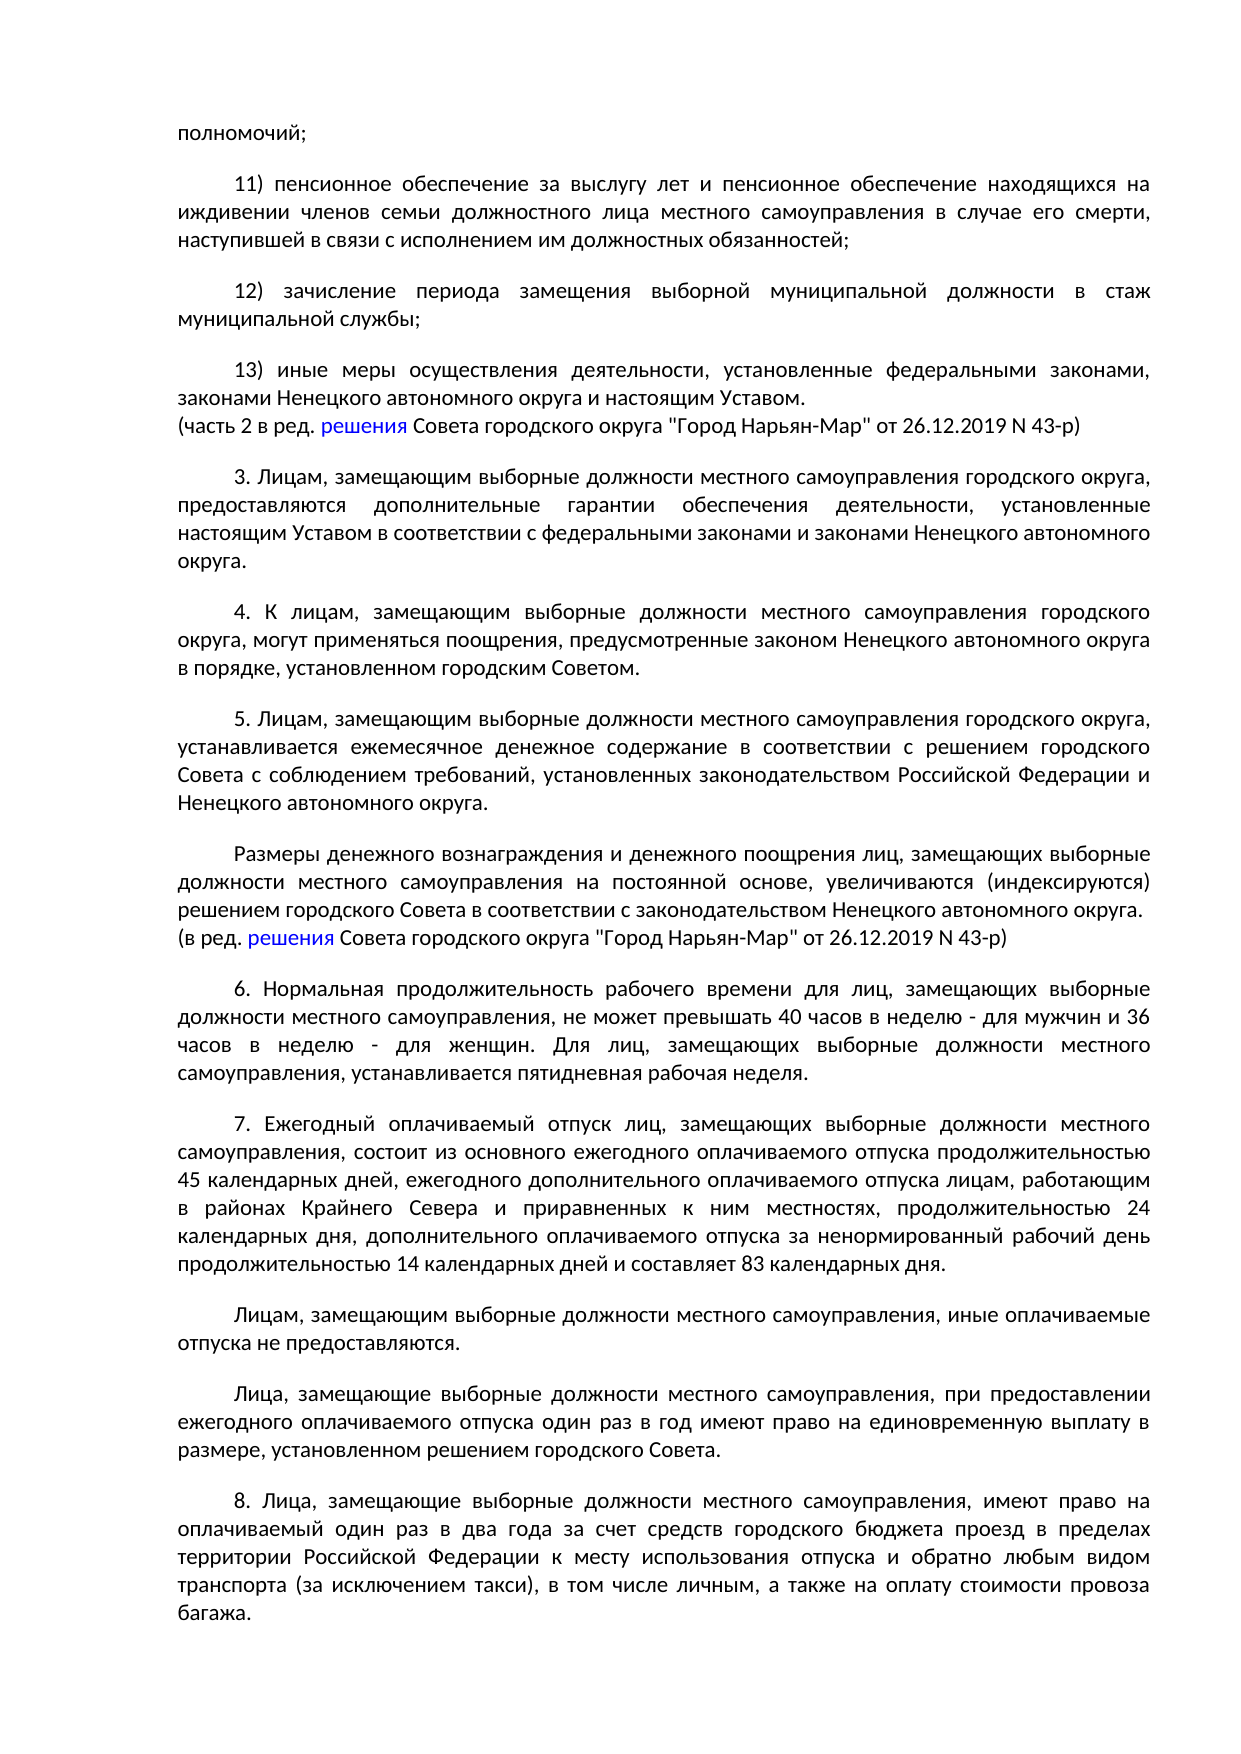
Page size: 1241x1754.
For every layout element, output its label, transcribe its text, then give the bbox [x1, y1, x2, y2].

text 4. К лицам, замещающим выборные должности местного самоуправления городского округа, могут применяться поощрения, предусмотренные законом Ненецкого автономного округа в порядке, установленном городским Советом. [177, 597, 1152, 681]
text (часть 2 в ред. решения Совета городского округа "Город Нарьян-Мар" от 26.12.2019 N 43-р) [177, 411, 1152, 439]
text Размеры денежного вознаграждения и денежного поощрения лиц, замещающих выборные должности местного самоуправления на постоянной основе, увеличиваются (индексируются) решением городского Совета в соответствии с законодательством Ненецкого автономного округа. [177, 839, 1152, 923]
text 3. Лицам, замещающим выборные должности местного самоуправления городского округа, предоставляются дополнительные гарантии обеспечения деятельности, установленные настоящим Уставом в соответствии с федеральными законами и законами Ненецкого автономного округа. [177, 462, 1152, 574]
text 12) зачисление периода замещения выборной муниципальной должности в стаж муниципальной службы; [177, 276, 1152, 332]
text Лица, замещающие выборные должности местного самоуправления, при предоставлении ежегодного оплачиваемого отпуска один раз в год имеют право на единовременную выплату в размере, установленном решением городского Совета. [177, 1379, 1152, 1463]
text 5. Лицам, замещающим выборные должности местного самоуправления городского округа, устанавливается ежемесячное денежное содержание в соответствии с решением городского Совета с соблюдением требований, установленных законодательством Российской Федерации и Ненецкого автономного округа. [177, 704, 1152, 816]
text 13) иные меры осуществления деятельности, установленные федеральными законами, законами Ненецкого автономного округа и настоящим Уставом. [177, 355, 1152, 411]
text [177, 118, 1152, 146]
text (в ред. решения Совета городского округа "Город Нарьян-Мар" от 26.12.2019 N 43-р) [177, 923, 1152, 951]
text 6. Нормальная продолжительность рабочего времени для лиц, замещающих выборные должности местного самоуправления, не может превышать 40 часов в неделю - для мужчин и 36 часов в неделю - для женщин. Для лиц, замещающих выборные должности местного самоуправления, устанавливается пятидневная рабочая неделя. [177, 974, 1152, 1086]
text 8. Лица, замещающие выборные должности местного самоуправления, имеют право на оплачиваемый один раз в два года за счет средств городского бюджета проезд в пределах территории Российской Федерации к месту использования отпуска и обратно любым видом транспорта (за исключением такси), в том числе личным, а также на оплату стоимости провоза багажа. [177, 1486, 1152, 1626]
text 7. Ежегодный оплачиваемый отпуск лиц, замещающих выборные должности местного самоуправления, состоит из основного ежегодного оплачиваемого отпуска продолжительностью 45 календарных дней, ежегодного дополнительного оплачиваемого отпуска лицам, работающим в районах Крайнего Севера и приравненных к ним местностях, продолжительностью 24 календарных дня, дополнительного оплачиваемого отпуска за ненормированный рабочий день продолжительностью 14 календарных дней и составляет 83 календарных дня. [177, 1109, 1152, 1277]
text 11) пенсионное обеспечение за выслугу лет и пенсионное обеспечение находящихся на иждивении членов семьи должностного лица местного самоуправления в случае его смерти, наступившей в связи с исполнением им должностных обязанностей; [177, 169, 1152, 253]
text Лицам, замещающим выборные должности местного самоуправления, иные оплачиваемые отпуска не предоставляются. [177, 1300, 1152, 1356]
